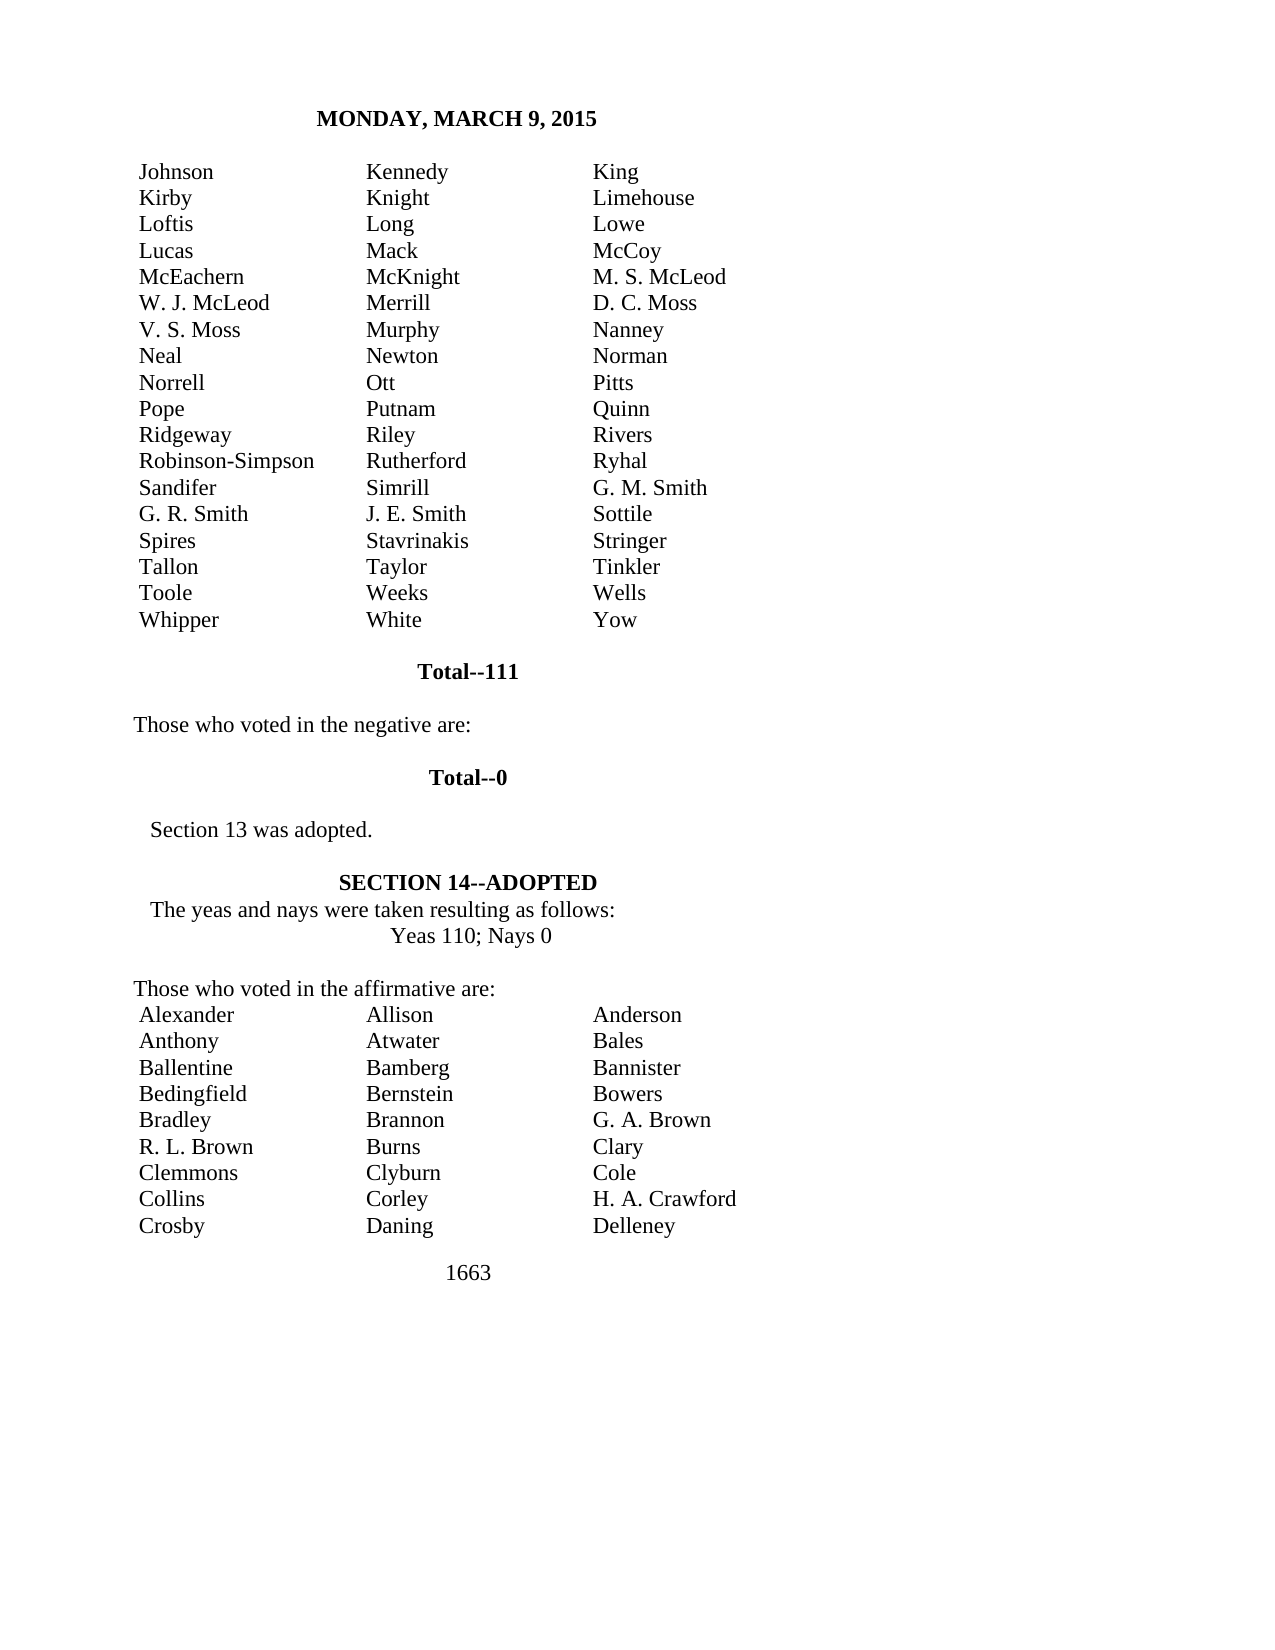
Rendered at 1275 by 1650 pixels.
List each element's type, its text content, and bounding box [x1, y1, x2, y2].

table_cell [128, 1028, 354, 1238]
text Those who voted in the negative are: [127, 711, 786, 737]
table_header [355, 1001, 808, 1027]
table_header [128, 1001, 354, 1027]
text The yeas and nays were taken resulting as follows: [127, 896, 786, 922]
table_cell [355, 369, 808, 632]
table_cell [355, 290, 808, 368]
text Those who voted in the affirmative are: [127, 975, 786, 1001]
text SECTION 14--ADOPTED [127, 869, 786, 896]
text Total--111 [127, 658, 786, 685]
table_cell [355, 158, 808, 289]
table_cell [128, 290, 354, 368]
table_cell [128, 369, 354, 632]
text Section 13 was adopted. [127, 817, 786, 843]
text Total--0 [127, 764, 786, 790]
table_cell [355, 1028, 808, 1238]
text Yeas 110; Nays 0 [127, 922, 786, 948]
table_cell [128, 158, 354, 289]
